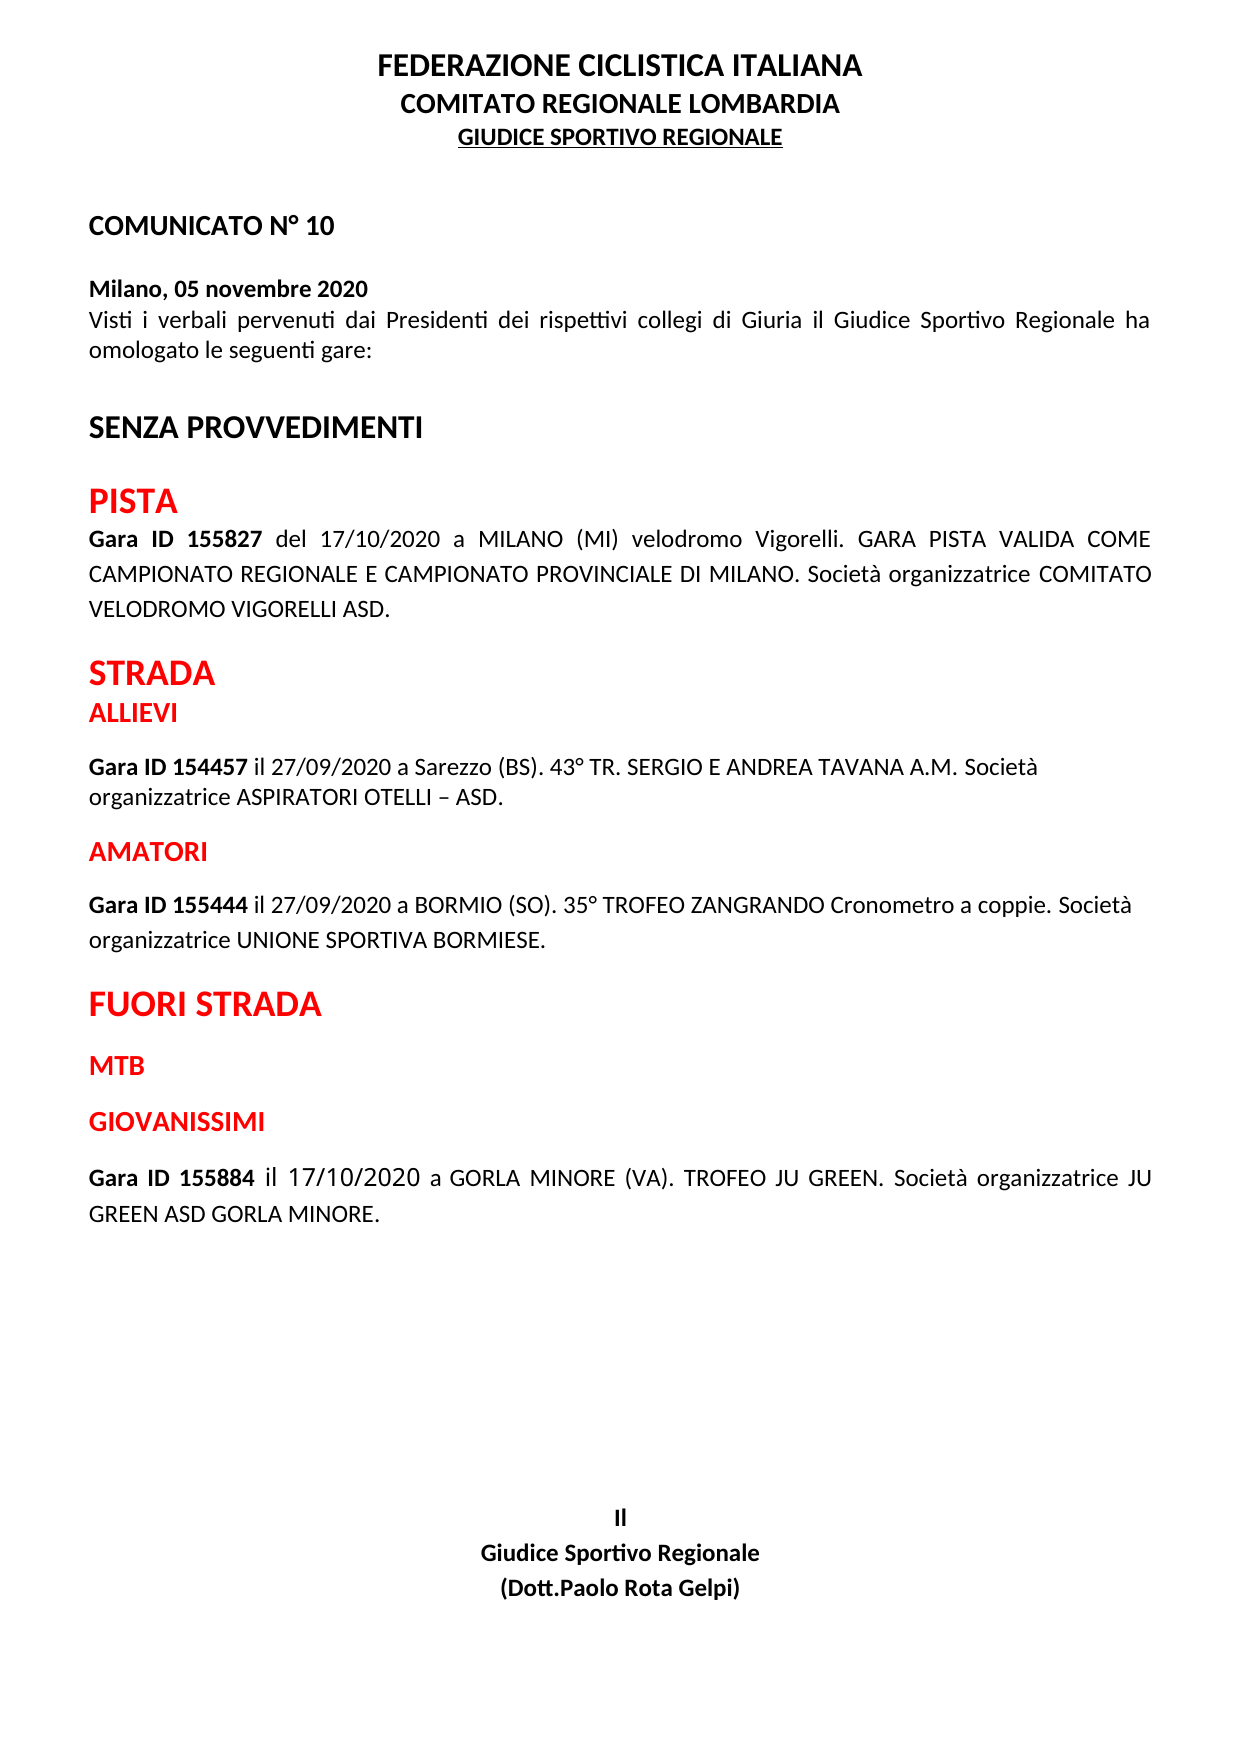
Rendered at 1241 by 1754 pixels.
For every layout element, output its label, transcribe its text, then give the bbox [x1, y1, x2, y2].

text FEDERAZIONE CICLISTICA ITALIANA [89, 44, 1152, 85]
text SENZA PROVVEDIMENTI [89, 406, 1152, 446]
text GIUDICE SPORTIVO REGIONALE [89, 121, 1152, 151]
text (Dott.Paolo Rota Gelpi) [89, 1572, 1152, 1603]
text STRADA [89, 649, 1152, 694]
text Visti i verbali pervenuti dai Presidenti dei rispettivi collegi di Giuria il Giudice Sportivo Regionale ha omologato le seguenti gare: [89, 304, 1152, 365]
text Il [89, 1502, 1152, 1533]
text Gara ID 155444 il 27/09/2020 a BORMIO (SO). 35° TROFEO ZANGRANDO Cronometro a coppie. Società organizzatrice UNIONE SPORTIVA BORMIESE. [89, 889, 1152, 955]
text Giudice Sportivo Regionale [89, 1537, 1152, 1568]
text PISTA [89, 477, 1152, 523]
text Milano, 05 novembre 2020 [89, 273, 1152, 304]
text Gara ID 155827 del 17/10/2020 a MILANO (MI) velodromo Vigorelli. GARA PISTA VALIDA COME CAMPIONATO REGIONALE E CAMPIONATO PROVINCIALE DI MILANO. Società organizzatrice COMITATO VELODROMO VIGORELLI ASD. [89, 523, 1152, 623]
text GIOVANISSIMI [89, 1103, 1152, 1139]
text AMATORI [89, 833, 1152, 868]
text ALLIEVI [89, 694, 1152, 730]
text Gara ID 154457 il 27/09/2020 a Sarezzo (BS). 43° TR. SERGIO E ANDREA TAVANA A.M. Società organizzatrice ASPIRATORI OTELLI – ASD. [89, 751, 1152, 812]
text COMUNICATO N° 10 [89, 207, 1152, 243]
text Gara ID 155884 il 17/10/2020 a GORLA MINORE (VA). TROFEO JU GREEN. Società organizzatrice JU GREEN ASD GORLA MINORE. [89, 1160, 1152, 1229]
text MTB [89, 1047, 1152, 1082]
text FUORI STRADA [89, 980, 1152, 1026]
text COMITATO REGIONALE LOMBARDIA [89, 85, 1152, 121]
